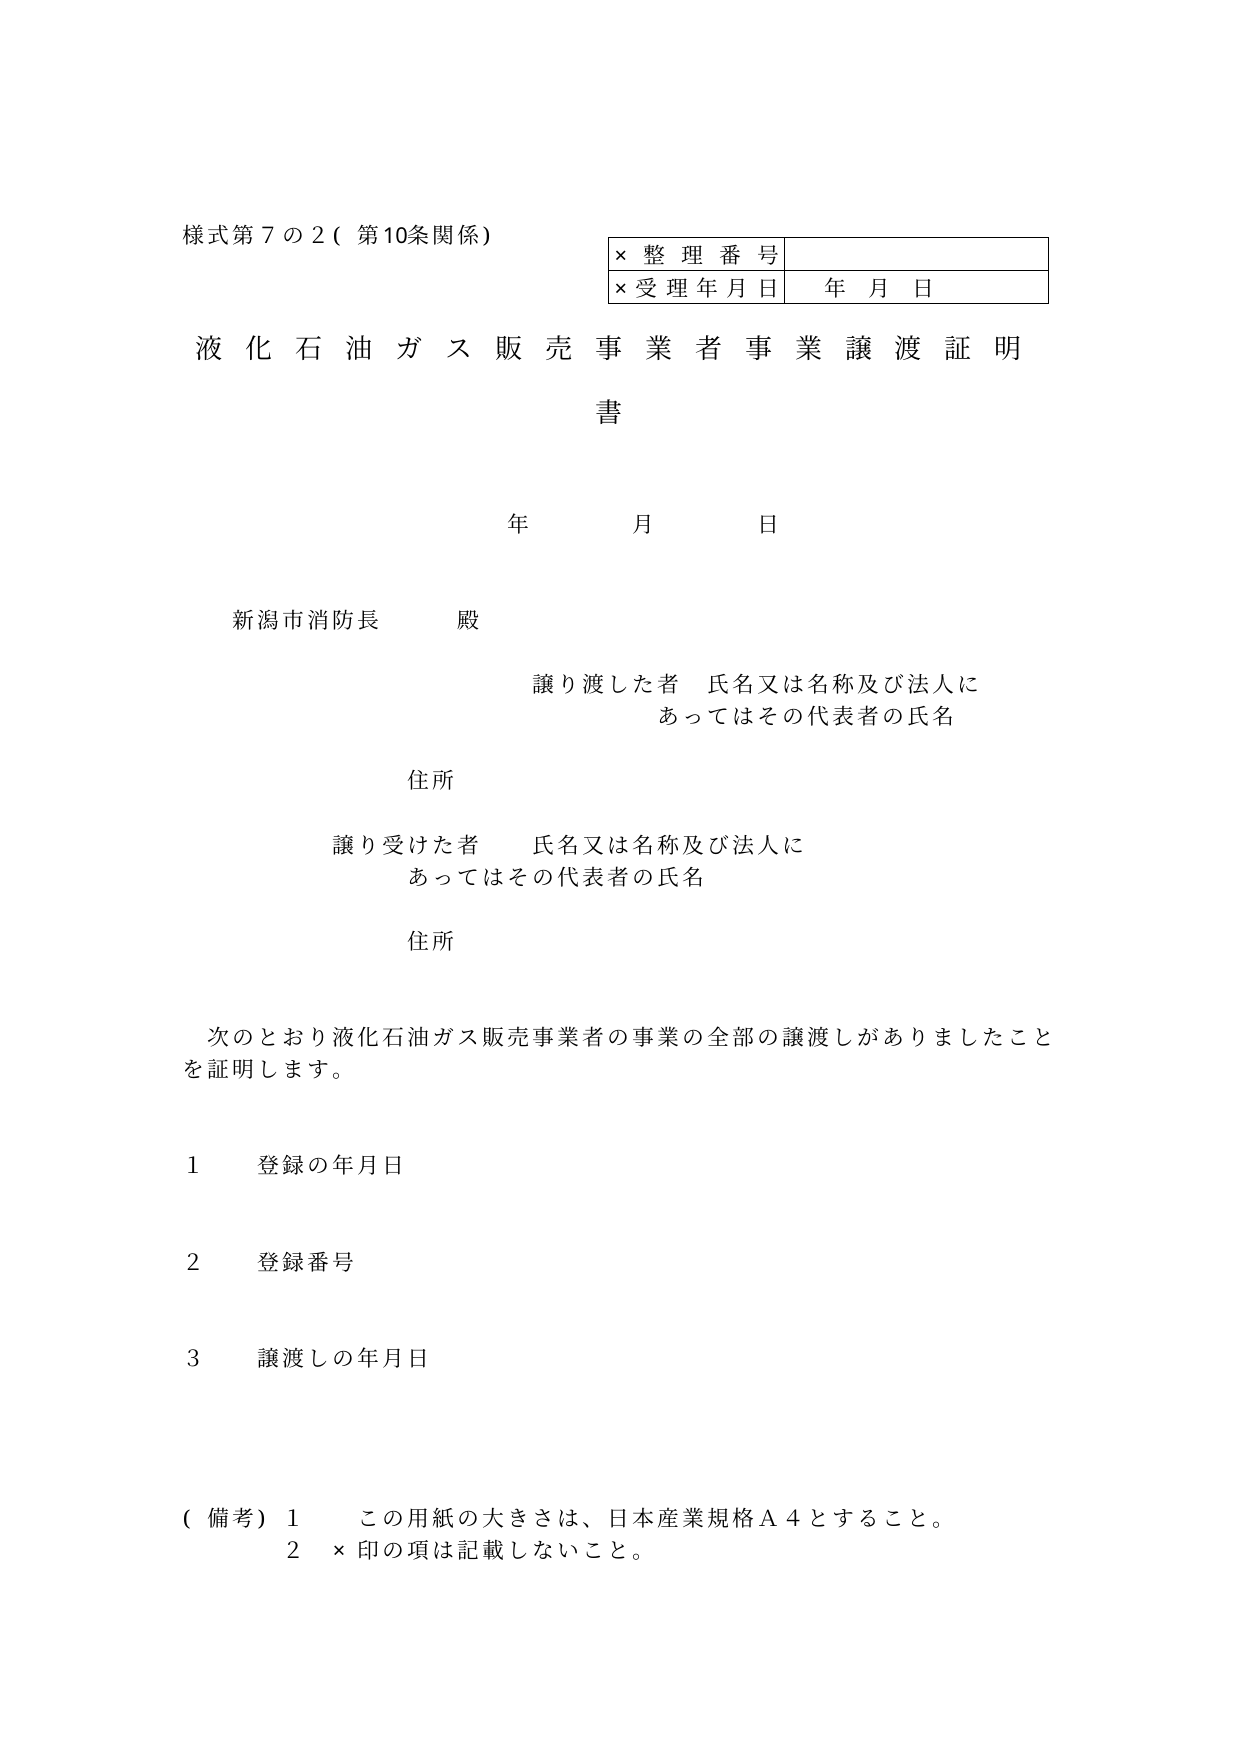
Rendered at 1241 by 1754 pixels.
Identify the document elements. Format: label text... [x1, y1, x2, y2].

text 譲り受けた者 氏名又は名称及び法人に [183, 828, 1058, 860]
text ３ 譲渡しの年月日 [183, 1341, 1058, 1373]
table_cell 年 月 日 [785, 271, 1048, 303]
text １ 登録の年月日 [183, 1148, 1058, 1181]
text あってはその代表者の氏名 [183, 860, 1058, 892]
text 住所 [183, 924, 1058, 956]
text 譲り渡した者 氏名又は名称及び法人に [183, 667, 1058, 699]
text ２ 登録番号 [183, 1245, 1058, 1277]
text 液化石油ガス販売事業者事業譲渡証明書 [183, 314, 1058, 443]
table_header [785, 238, 1048, 270]
text (備考) １ この用紙の大きさは、日本産業規格Ａ４とすること。 [183, 1501, 1058, 1533]
text 新潟市消防長 殿 [183, 603, 1058, 635]
text ２ ×印の項は記載しないこと。 [183, 1533, 1058, 1566]
text 年 月 日 [183, 507, 1058, 539]
text 様式第７の２(第10条関係) [183, 218, 1058, 250]
table_cell ×受理年月日 [609, 271, 784, 303]
text あってはその代表者の氏名 [183, 699, 1058, 731]
text 住所 [183, 763, 1058, 796]
text 次のとおり液化石油ガス販売事業者の事業の全部の譲渡しがありましたことを証明します。 [183, 1020, 1058, 1084]
table_header ×整理番号 [609, 238, 784, 270]
